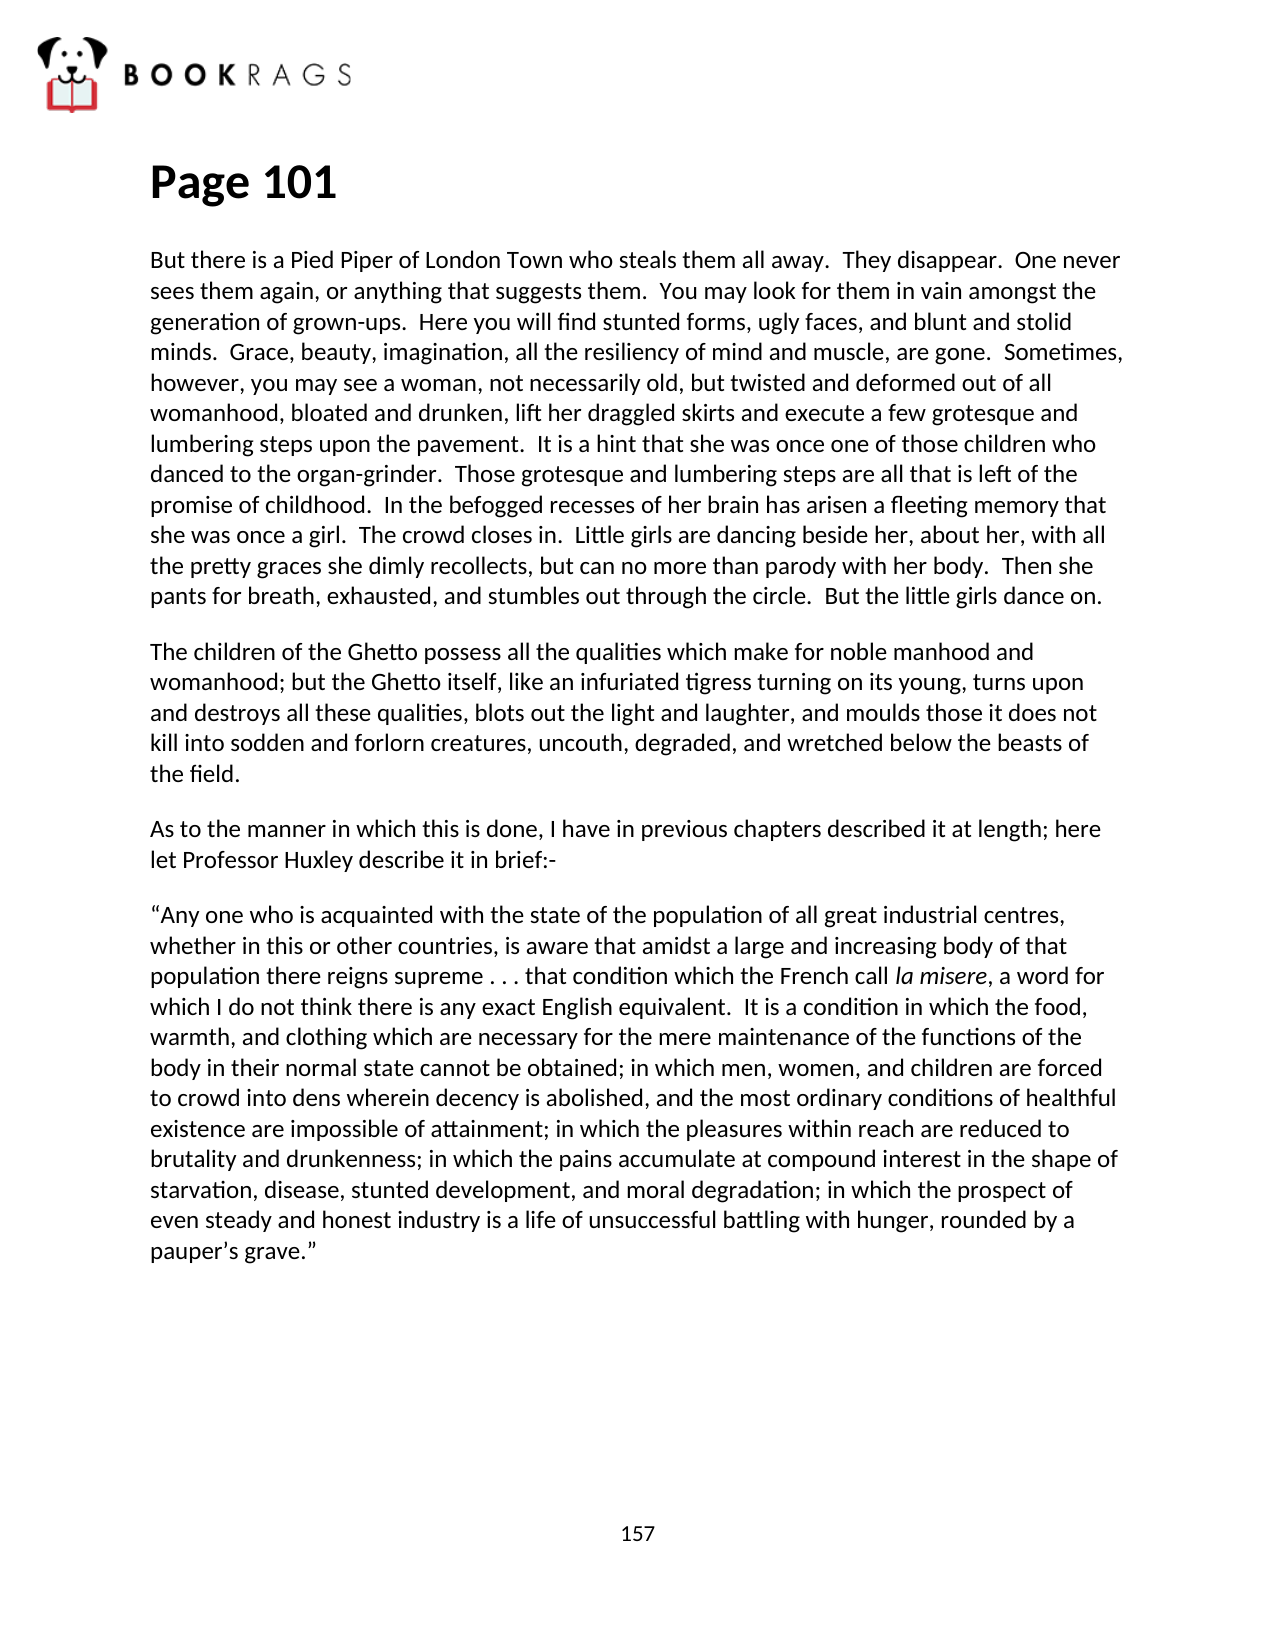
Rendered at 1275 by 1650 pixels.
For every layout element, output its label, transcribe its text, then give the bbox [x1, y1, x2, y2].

text The children of the Ghetto possess all the qualities which make for noble manhood and womanhood; but the Ghetto itself, like an infuriated tigress turning on its young, turns upon and destroys all these qualities, blots out the light and laughter, and moulds those it does not kill into sodden and forlorn creatures, uncouth, degraded, and wretched below the beasts of the field. [150, 636, 1125, 788]
text Page 101 [150, 150, 1125, 211]
text As to the manner in which this is done, I have in previous chapters described it at length; here let Professor Huxley describe it in brief:- [150, 813, 1125, 874]
picture [37, 37, 351, 113]
text But there is a Pied Piper of London Town who steals them all away. They disappear. One never sees them again, or anything that suggests them. You may look for them in vain amongst the generation of grown-ups. Here you will find stunted forms, ugly faces, and blunt and stolid minds. Grace, beauty, imagination, all the resiliency of mind and muscle, are gone. Sometimes, however, you may see a woman, not necessarily old, but twisted and deformed out of all womanhood, bloated and drunken, lift her draggled skirts and execute a few grotesque and lumbering steps upon the pavement. It is a hint that she was once one of those children who danced to the organ-grinder. Those grotesque and lumbering steps are all that is left of the promise of childhood. In the befogged recesses of her brain has arisen a fleeting memory that she was once a girl. The crowd closes in. Little girls are dancing beside her, about her, with all the pretty graces she dimly recollects, but can no more than parody with her body. Then she pants for breath, exhausted, and stumbles out through the circle. But the little girls dance on. [150, 244, 1125, 611]
text “Any one who is acquainted with the state of the population of all great industrial centres, whether in this or other countries, is aware that amidst a large and increasing body of that population there reigns supreme . . . that condition which the French call la misere, a word for which I do not think there is any exact English equivalent. It is a condition in which the food, warmth, and clothing which are necessary for the mere maintenance of the functions of the body in their normal state cannot be obtained; in which men, women, and children are forced to crowd into dens wherein decency is abolished, and the most ordinary conditions of healthful existence are impossible of attainment; in which the pleasures within reach are reduced to brutality and drunkenness; in which the pains accumulate at compound interest in the shape of starvation, disease, stunted development, and moral degradation; in which the prospect of even steady and honest industry is a life of unsuccessful battling with hunger, rounded by a pauper’s grave.” [150, 899, 1125, 1266]
